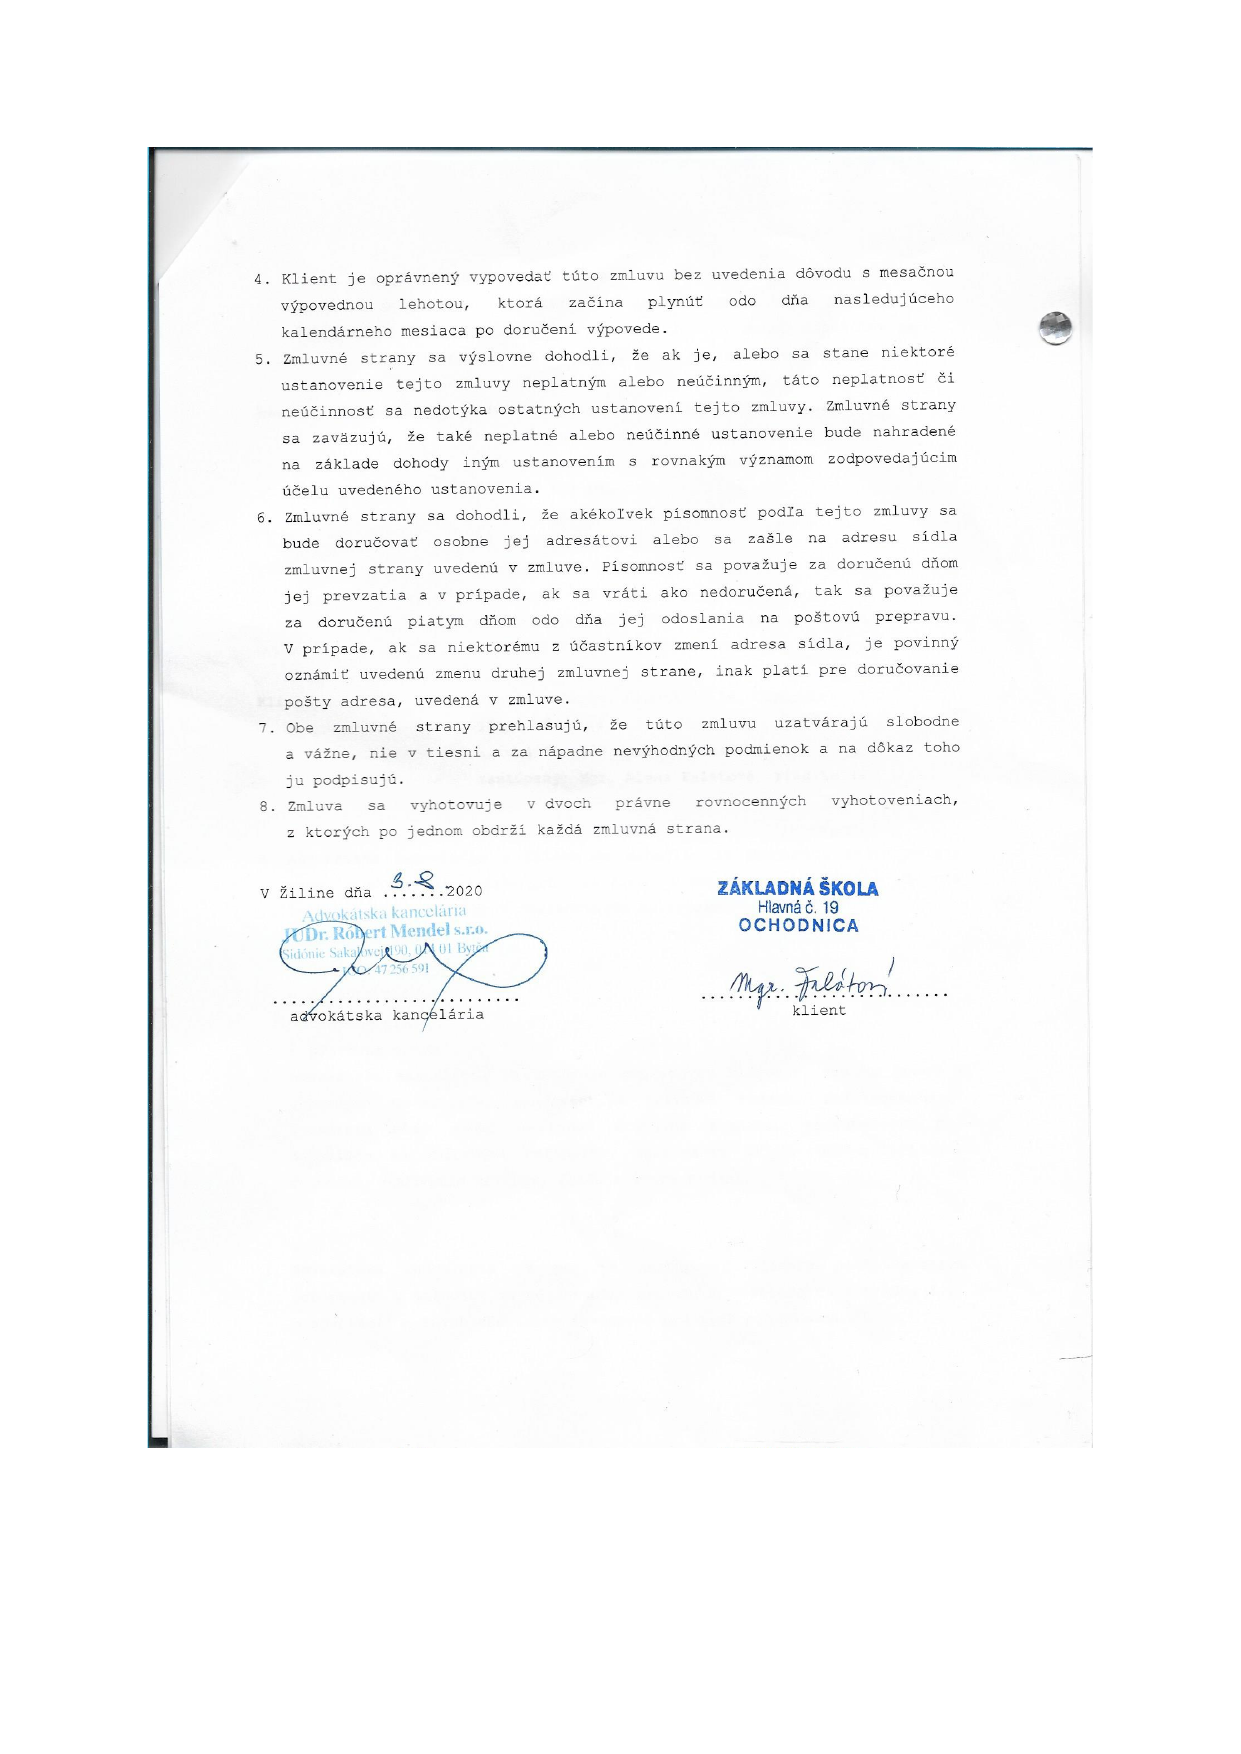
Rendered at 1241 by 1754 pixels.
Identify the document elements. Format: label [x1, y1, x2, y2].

picture [147, 147, 1093, 1448]
